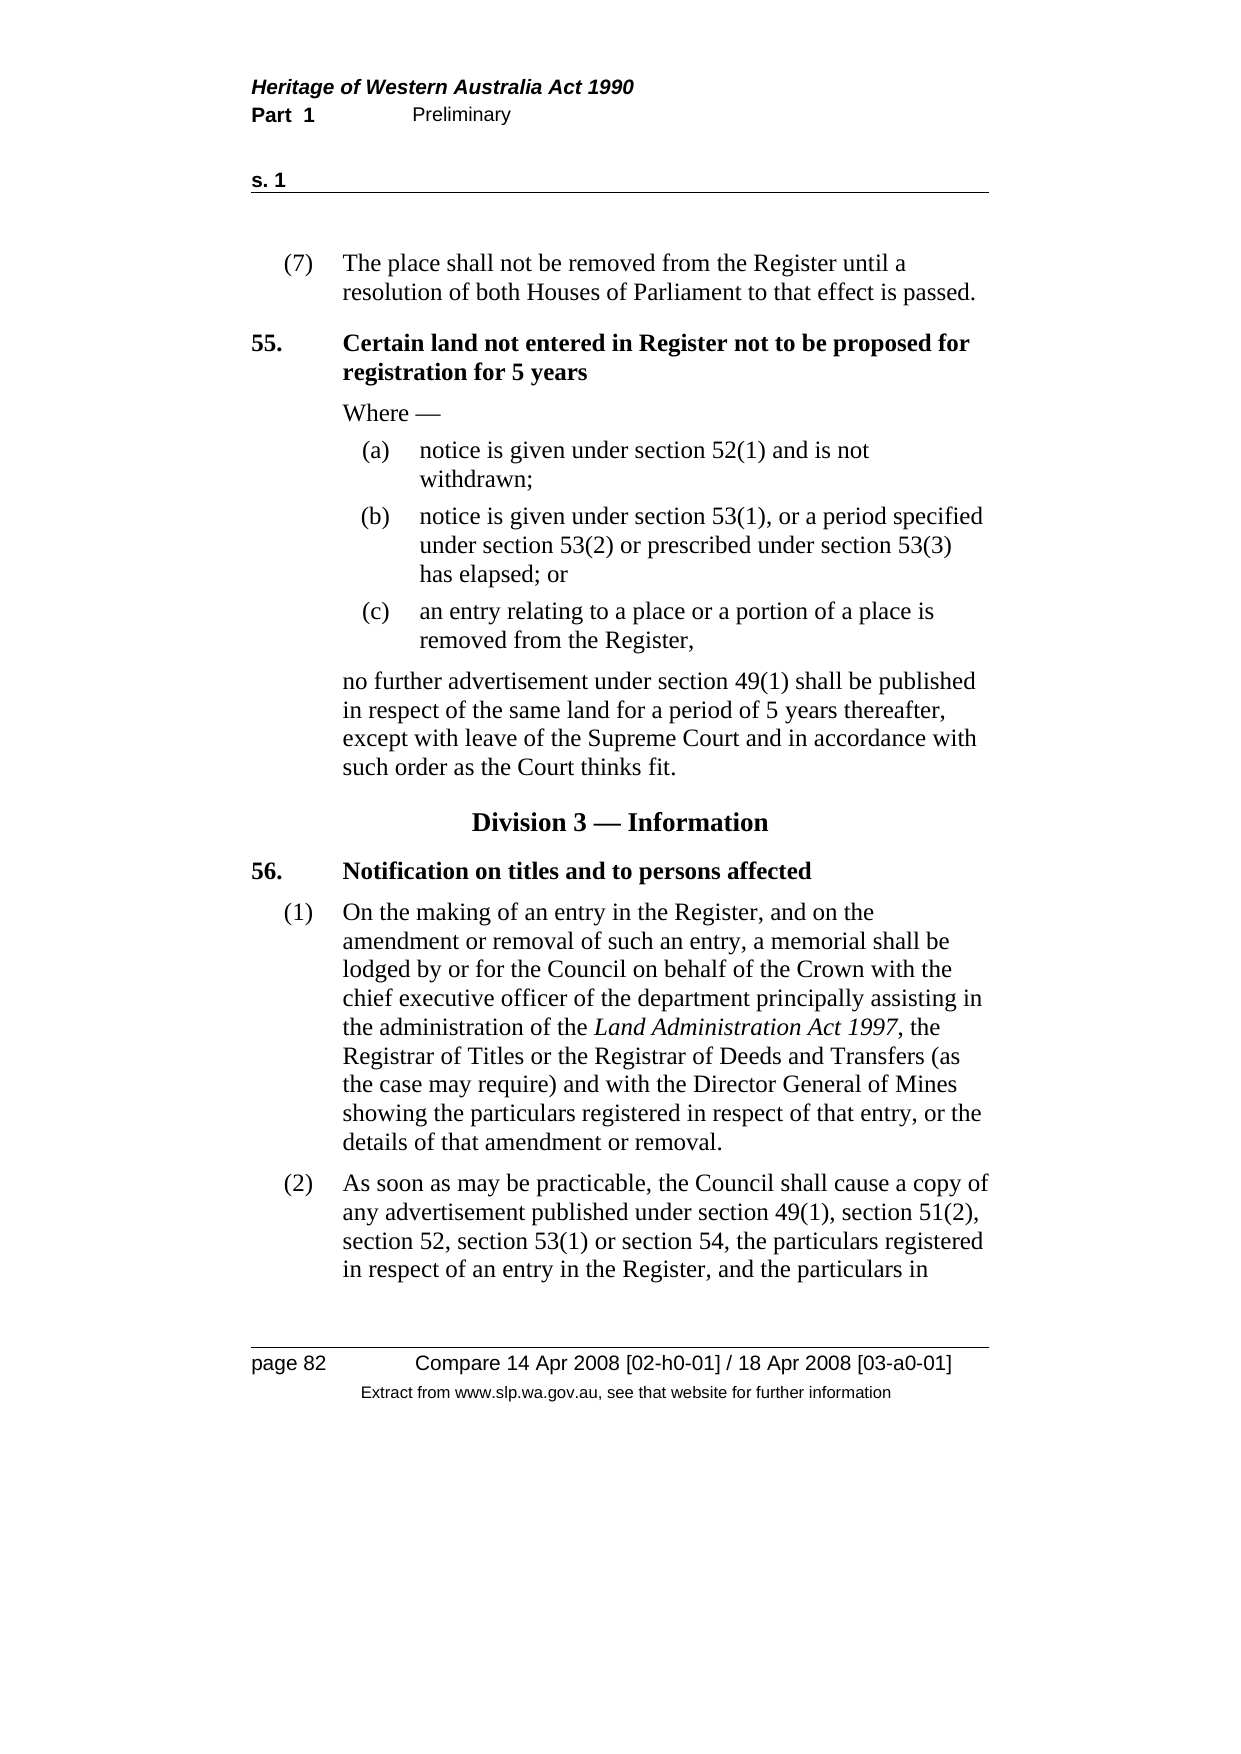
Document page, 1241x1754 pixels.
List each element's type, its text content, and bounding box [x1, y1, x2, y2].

text (a) notice is given under section 52(1) and is not withdrawn; [251, 436, 989, 493]
text (7) The place shall not be removed from the Register until a resolution of both Houses of Parliament to that effect is passed. [251, 248, 989, 306]
text no further advertisement under section 49(1) shall be published in respect of the same land for a period of 5 years thereafter, except with leave of the Supreme Court and in accordance with such order as the Court thinks fit. [251, 666, 989, 781]
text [251, 1168, 989, 1283]
subtitle Division 3 — Information [251, 806, 989, 837]
text (b) notice is given under section 53(1), or a period specified under section 53(2) or prescribed under section 53(3) has elapsed; or [251, 501, 989, 588]
subtitle 55. Certain land not entered in Register not to be proposed for registration for 5 years [251, 328, 989, 386]
subtitle 56. Notification on titles and to persons affected [251, 856, 989, 884]
text (1) On the making of an entry in the Register, and on the amendment or removal of such an entry, a memorial shall be lodged by or for the Council on behalf of the Crown with the chief executive officer of the department principally assisting in the administration of the Land Administration Act 1997, the Registrar of Titles or the Registrar of Deeds and Transfers (as the case may require) and with the Director General of Mines showing the particulars registered in respect of that entry, or the details of that amendment or removal. [251, 897, 989, 1156]
text (c) an entry relating to a place or a portion of a place is removed from the Register, [251, 596, 989, 653]
text Where — [251, 398, 989, 427]
